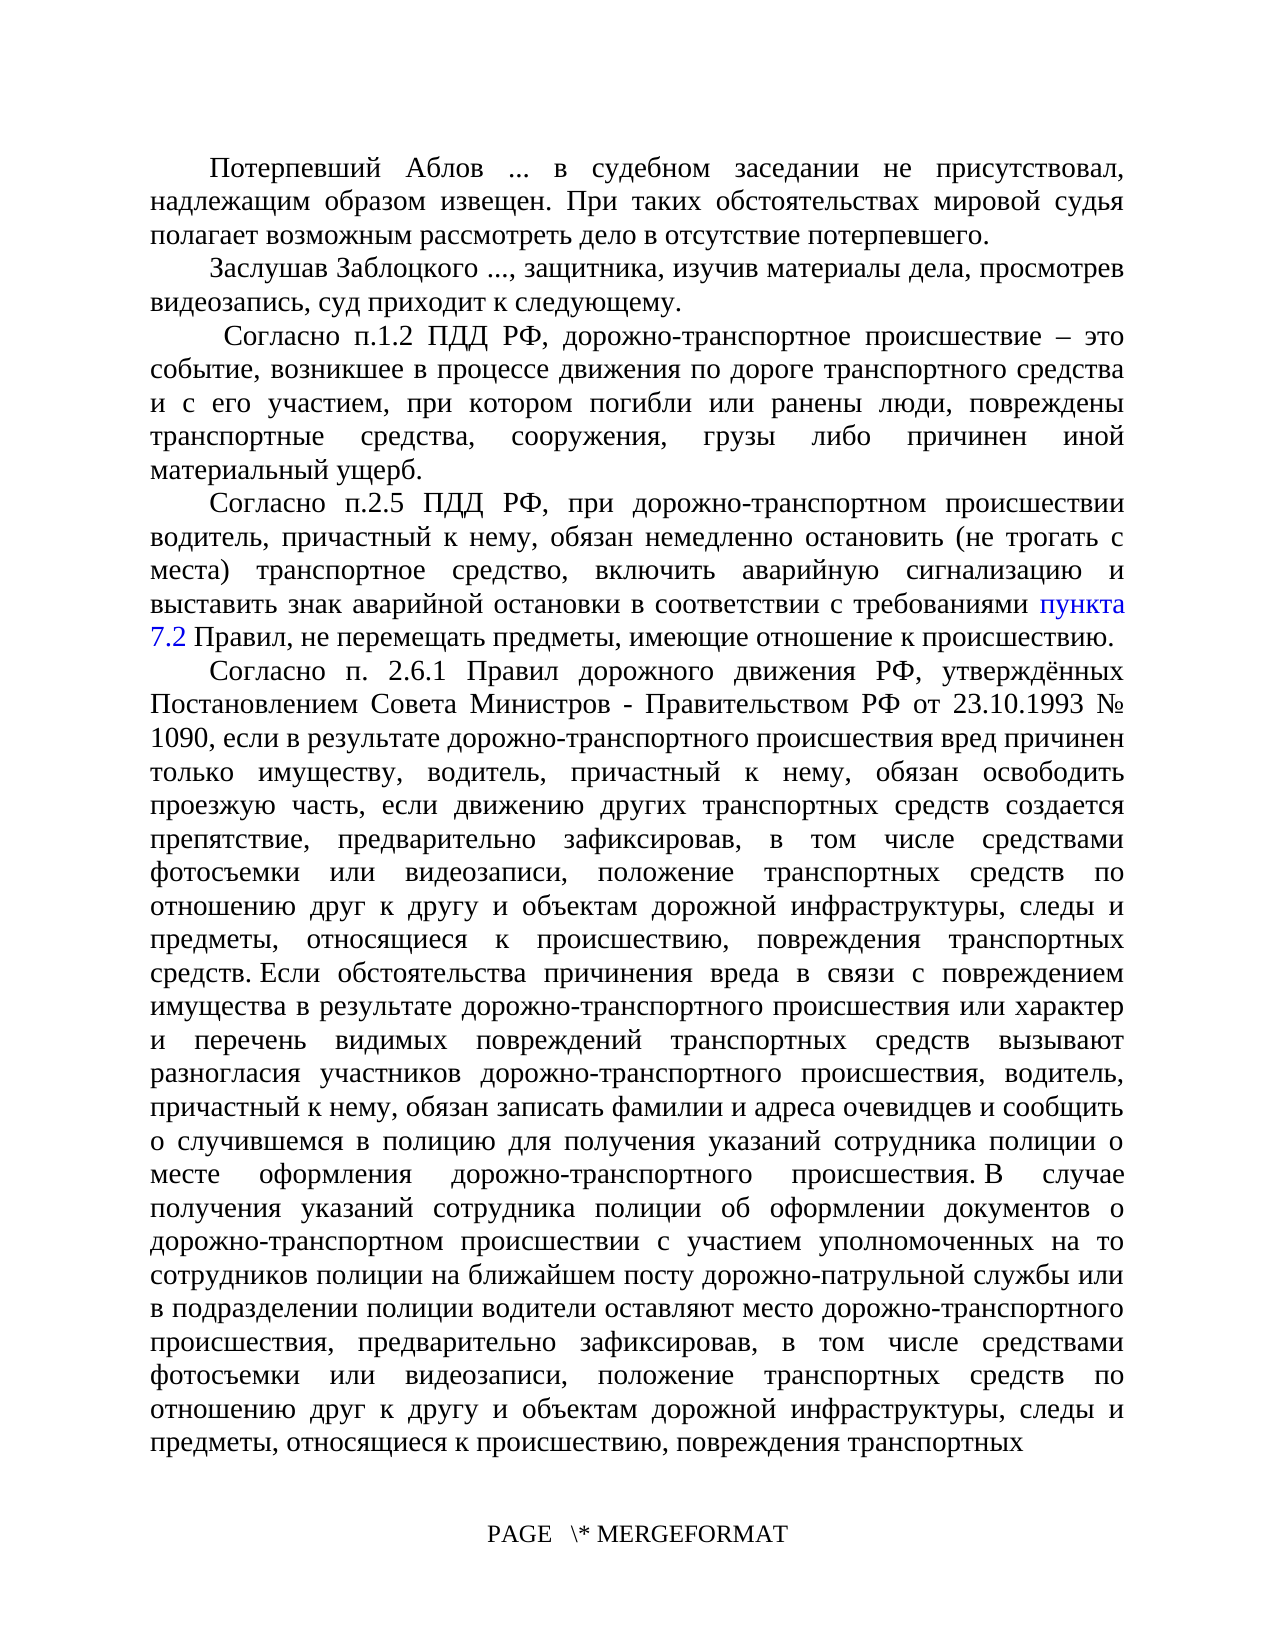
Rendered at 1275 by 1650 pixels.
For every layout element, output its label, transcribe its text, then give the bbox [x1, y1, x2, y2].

text Потерпевший Аблов ... в судебном заседании не присутствовал, надлежащим образом извещен. При таких обстоятельствах мировой судья полагает возможным рассмотреть дело в отсутствие потерпевшего. [150, 150, 1125, 251]
text Согласно п.2.5 ПДД РФ, при дорожно-транспортном происшествии водитель, причастный к нему, обязан немедленно остановить (не трогать с места) транспортное средство, включить аварийную сигнализацию и выставить знак аварийной остановки в соответствии с требованиями пункта 7.2 Правил, не перемещать предметы, имеющие отношение к происшествию. [150, 485, 1125, 653]
text Согласно п. 2.6.1 Правил дорожного движения РФ, утверждённых Постановлением Совета Министров - Правительством РФ от 23.10.1993 № 1090, если в результате дорожно-транспортного происшествия вред причинен только имуществу, водитель, причастный к нему, обязан освободить проезжую часть, если движению других транспортных средств создается препятствие, предварительно зафиксировав, в том числе средствами фотосъемки или видеозаписи, положение транспортных средств по отношению друг к другу и объектам дорожной инфраструктуры, следы и предметы, относящиеся к происшествию, повреждения транспортных средств. Если обстоятельства причинения вреда в связи с повреждением имущества в результате дорожно-транспортного происшествия или характер и перечень видимых повреждений транспортных средств вызывают разногласия участников дорожно-транспортного происшествия, водитель, причастный к нему, обязан записать фамилии и адреса очевидцев и сообщить о случившемся в полицию для получения указаний сотрудника полиции о месте оформления дорожно-транспортного происшествия. В случае получения указаний сотрудника полиции об оформлении документов о дорожно-транспортном происшествии с участием уполномоченных на то сотрудников полиции на ближайшем посту дорожно-патрульной службы или в подразделении полиции водители оставляют место дорожно-транспортного происшествия, предварительно зафиксировав, в том числе средствами фотосъемки или видеозаписи, положение транспортных средств по отношению друг к другу и объектам дорожной инфраструктуры, следы и предметы, относящиеся к происшествию, повреждения транспортных [150, 653, 1125, 1458]
text Заслушав Заблоцкого ..., защитника, изучив материалы дела, просмотрев видеозапись, суд приходит к следующему. [150, 251, 1125, 318]
text Согласно п.1.2 ПДД РФ, дорожно-транспортное происшествие – это событие, возникшее в процессе движения по дороге транспортного средства и с его участием, при котором погибли или ранены люди, повреждены транспортные средства, сооружения, грузы либо причинен иной материальный ущерб. [150, 318, 1125, 485]
